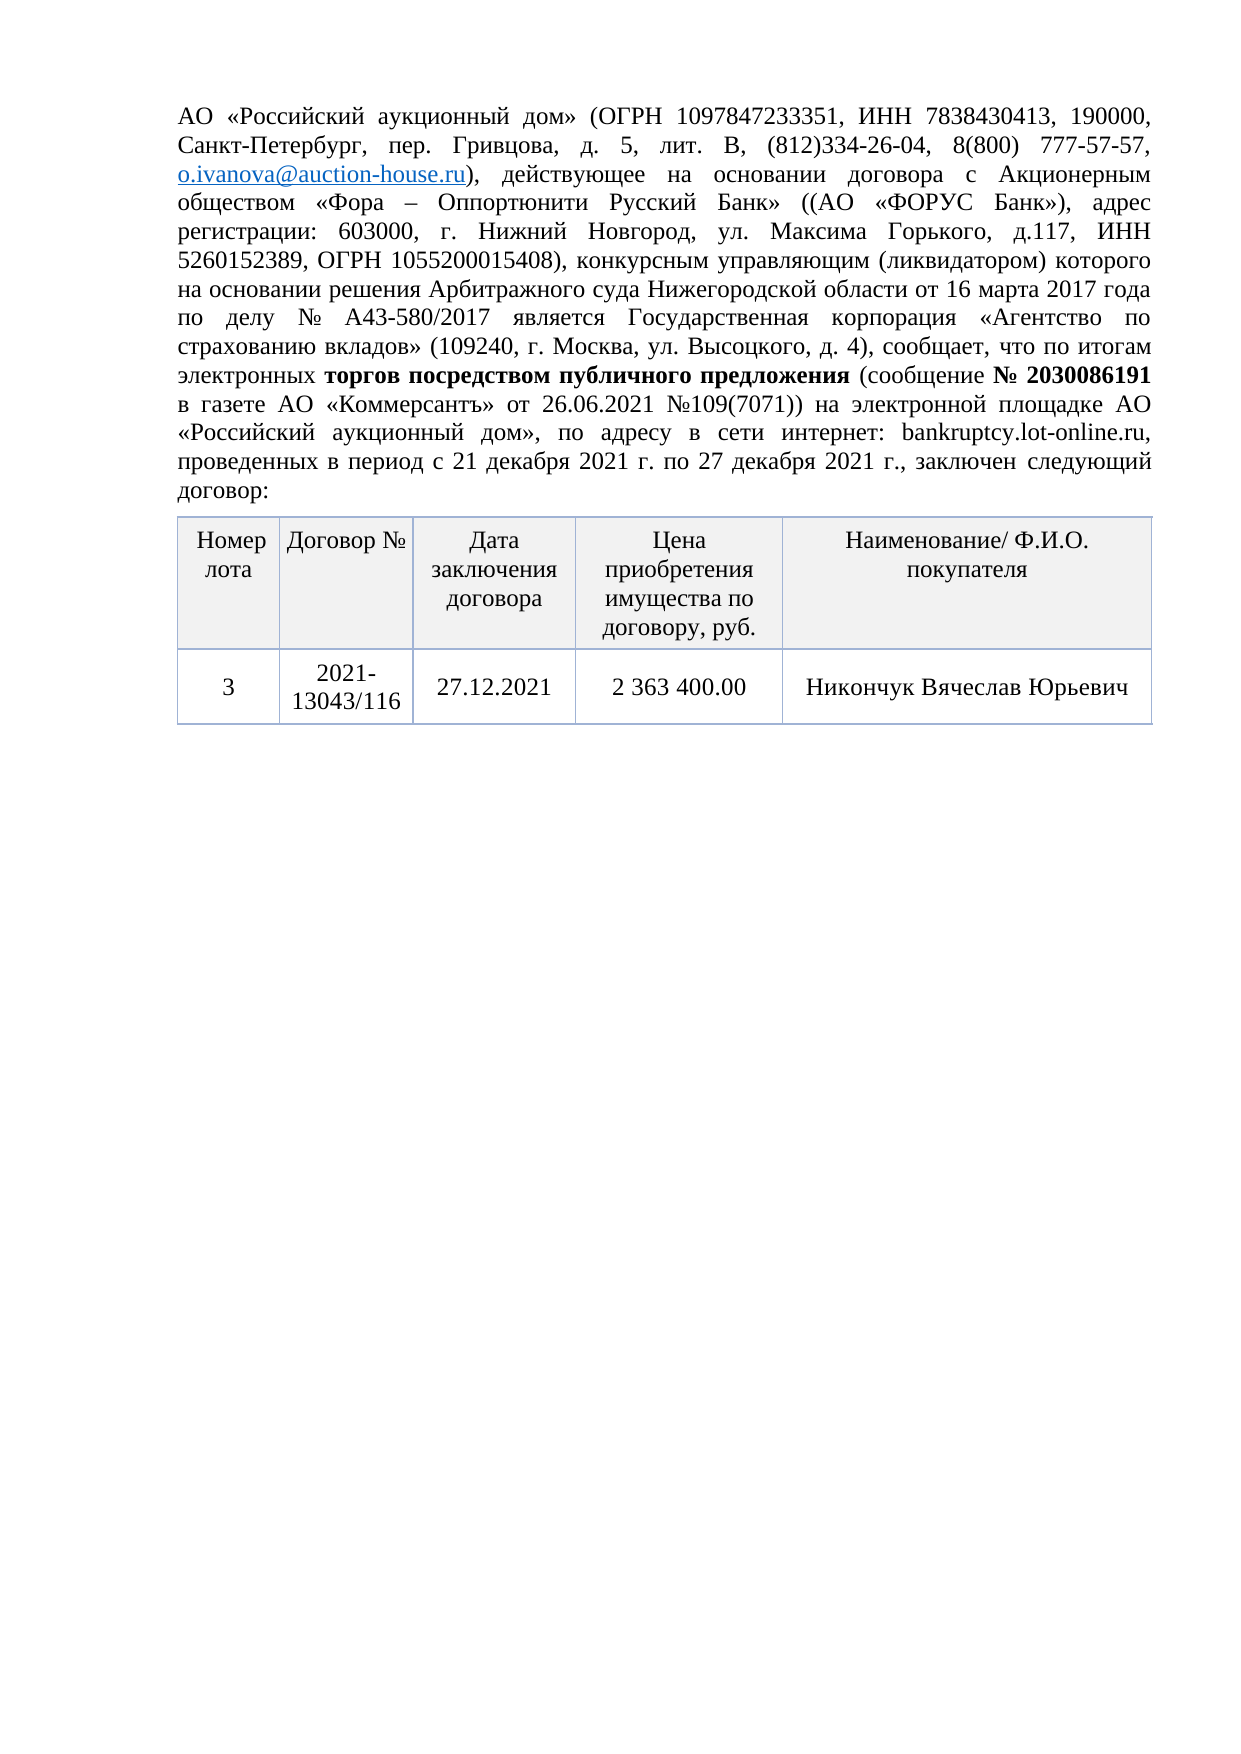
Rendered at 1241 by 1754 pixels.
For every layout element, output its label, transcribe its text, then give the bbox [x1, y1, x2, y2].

table_cell 3 [178, 650, 279, 723]
table_header Наименование/ Ф.И.О. покупателя [783, 518, 1151, 648]
table_header Цена приобретения имущества по договору, руб. [576, 518, 782, 648]
table_header Дата заключения договора [414, 518, 575, 648]
table_header Договор № [280, 518, 412, 648]
table_cell 27.12.2021 [414, 650, 575, 723]
table_cell 2 363 400.00 [576, 650, 782, 723]
text АО «Российский аукционный дом» (ОГРН 1097847233351, ИНН 7838430413, 190000, Санкт-Петербург, пер. Гривцова, д. 5, лит. В, (812)334-26-04, 8(800) 777-57-57, o.ivanova@auction-house.ru), действующее на основании договора с Акционерным обществом «Фора – Оппортюнити Русский Банк» ((АО «ФОРУС Банк»), адрес регистрации: 603000, г. Нижний Новгород, ул. Максима Горького, д.117, ИНН 5260152389, ОГРН 1055200015408), конкурсным управляющим (ликвидатором) которого на основании решения Арбитражного суда Нижегородской области от 16 марта 2017 года по делу № А43-580/2017 является Государственная корпорация «Агентство по страхованию вкладов» (109240, г. Москва, ул. Высоцкого, д. 4), сообщает, что по итогам электронных торгов посредством публичного предложения (сообщение № 2030086191 в газете АО «Коммерсантъ» от 26.06.2021 №109(7071)) на электронной площадке АО «Российский аукционный дом», по адресу в сети интернет: bankruptcy.lot-online.ru, проведенных в период с 21 декабря 2021 г. по 27 декабря 2021 г., заключен следующий договор: [177, 101, 1152, 504]
table_cell 2021-13043/116 [280, 650, 412, 723]
table_cell Никончук Вячеслав Юрьевич [783, 650, 1151, 723]
table_header Номер лота [178, 518, 279, 648]
